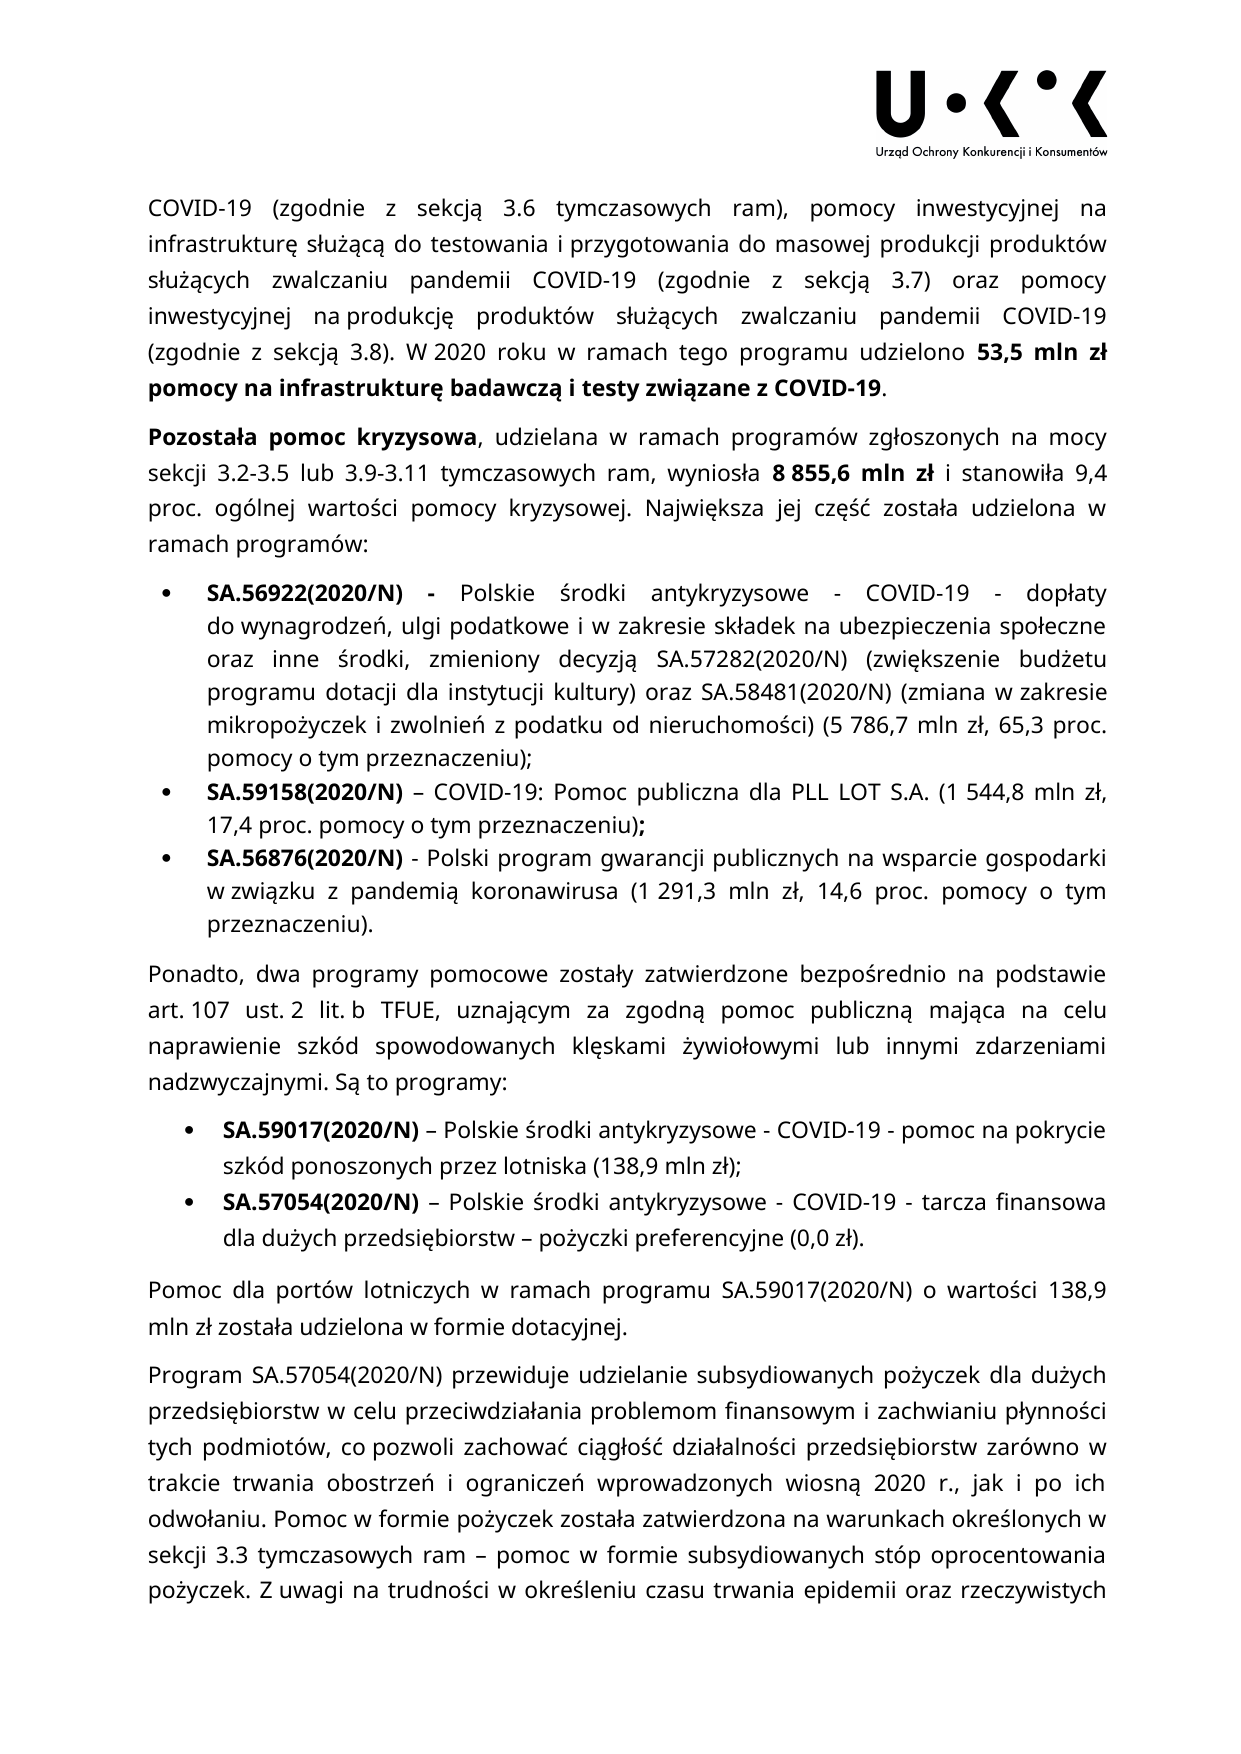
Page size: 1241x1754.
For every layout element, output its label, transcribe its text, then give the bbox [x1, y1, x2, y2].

text Pomoc dla portów lotniczych w ramach programu SA.59017(2020/N) o wartości 138,9 mln zł została udzielona w formie dotacyjnej. [148, 1274, 1107, 1342]
list SA.57054(2020/N) – Polskie środki antykryzysowe - COVID-19 - tarcza finansowa dla dużych przedsiębiorstw – pożyczki preferencyjne (0,0 zł). [185, 1186, 1107, 1253]
text Ponadto, dwa programy pomocowe zostały zatwierdzone bezpośrednio na podstawie art. 107 ust. 2 lit. b TFUE, uznającym za zgodną pomoc publiczną mająca na celu naprawienie szkód spowodowanych klęskami żywiołowymi lub innymi zdarzeniami nadzwyczajnymi. Są to programy: [148, 1061, 1107, 1097]
list SA.59158(2020/N) – COVID-19: Pomoc publiczna dla PLL LOT S.A. (1 544,8 mln zł, 17,4 proc. pomocy o tym przeznaczeniu); [162, 776, 1107, 840]
list SA.56876(2020/N) - Polski program gwarancji publicznych na wsparcie gospodarki w związku z pandemią koronawirusa (1 291,3 mln zł, 14,6 proc. pomocy o tym przeznaczeniu). [162, 842, 1107, 939]
list SA.56922(2020/N) - Polskie środki antykryzysowe - COVID-19 - dopłaty do wynagrodzeń, ulgi podatkowe i w zakresie składek na ubezpieczenia społeczne oraz inne środki, zmieniony decyzją SA.57282(2020/N) (zwiększenie budżetu programu dotacji dla instytucji kultury) oraz SA.58481(2020/N) (zmiana w zakresie mikropożyczek i zwolnień z podatku od nieruchomości) (5 786,7 mln zł, 65,3 proc. pomocy o tym przeznaczeniu); [162, 577, 1107, 774]
text Pozostała pomoc kryzysowa, udzielana w ramach programów zgłoszonych na mocy sekcji 3.2-3.5 lub 3.9-3.11 tymczasowych ram, wyniosła 8 855,6 mln zł i stanowiła 9,4 proc. ogólnej wartości pomocy kryzysowej. Największa jej część została udzielona w ramach programów: [148, 421, 1107, 559]
picture [876, 70, 1108, 159]
list SA.59017(2020/N) – Polskie środki antykryzysowe - COVID-19 - pomoc na pokrycie szkód ponoszonych przez lotniska (138,9 mln zł); [185, 1114, 1107, 1181]
text Ponadto, dwa programy pomocowe zostały zatwierdzone bezpośrednio na podstawie art. 107 ust. 2 lit. b TFUE, uznającym za zgodną pomoc publiczną mająca na celu naprawienie szkód spowodowanych klęskami żywiołowymi lub innymi zdarzeniami nadzwyczajnymi. Są to programy: [148, 958, 1107, 1030]
